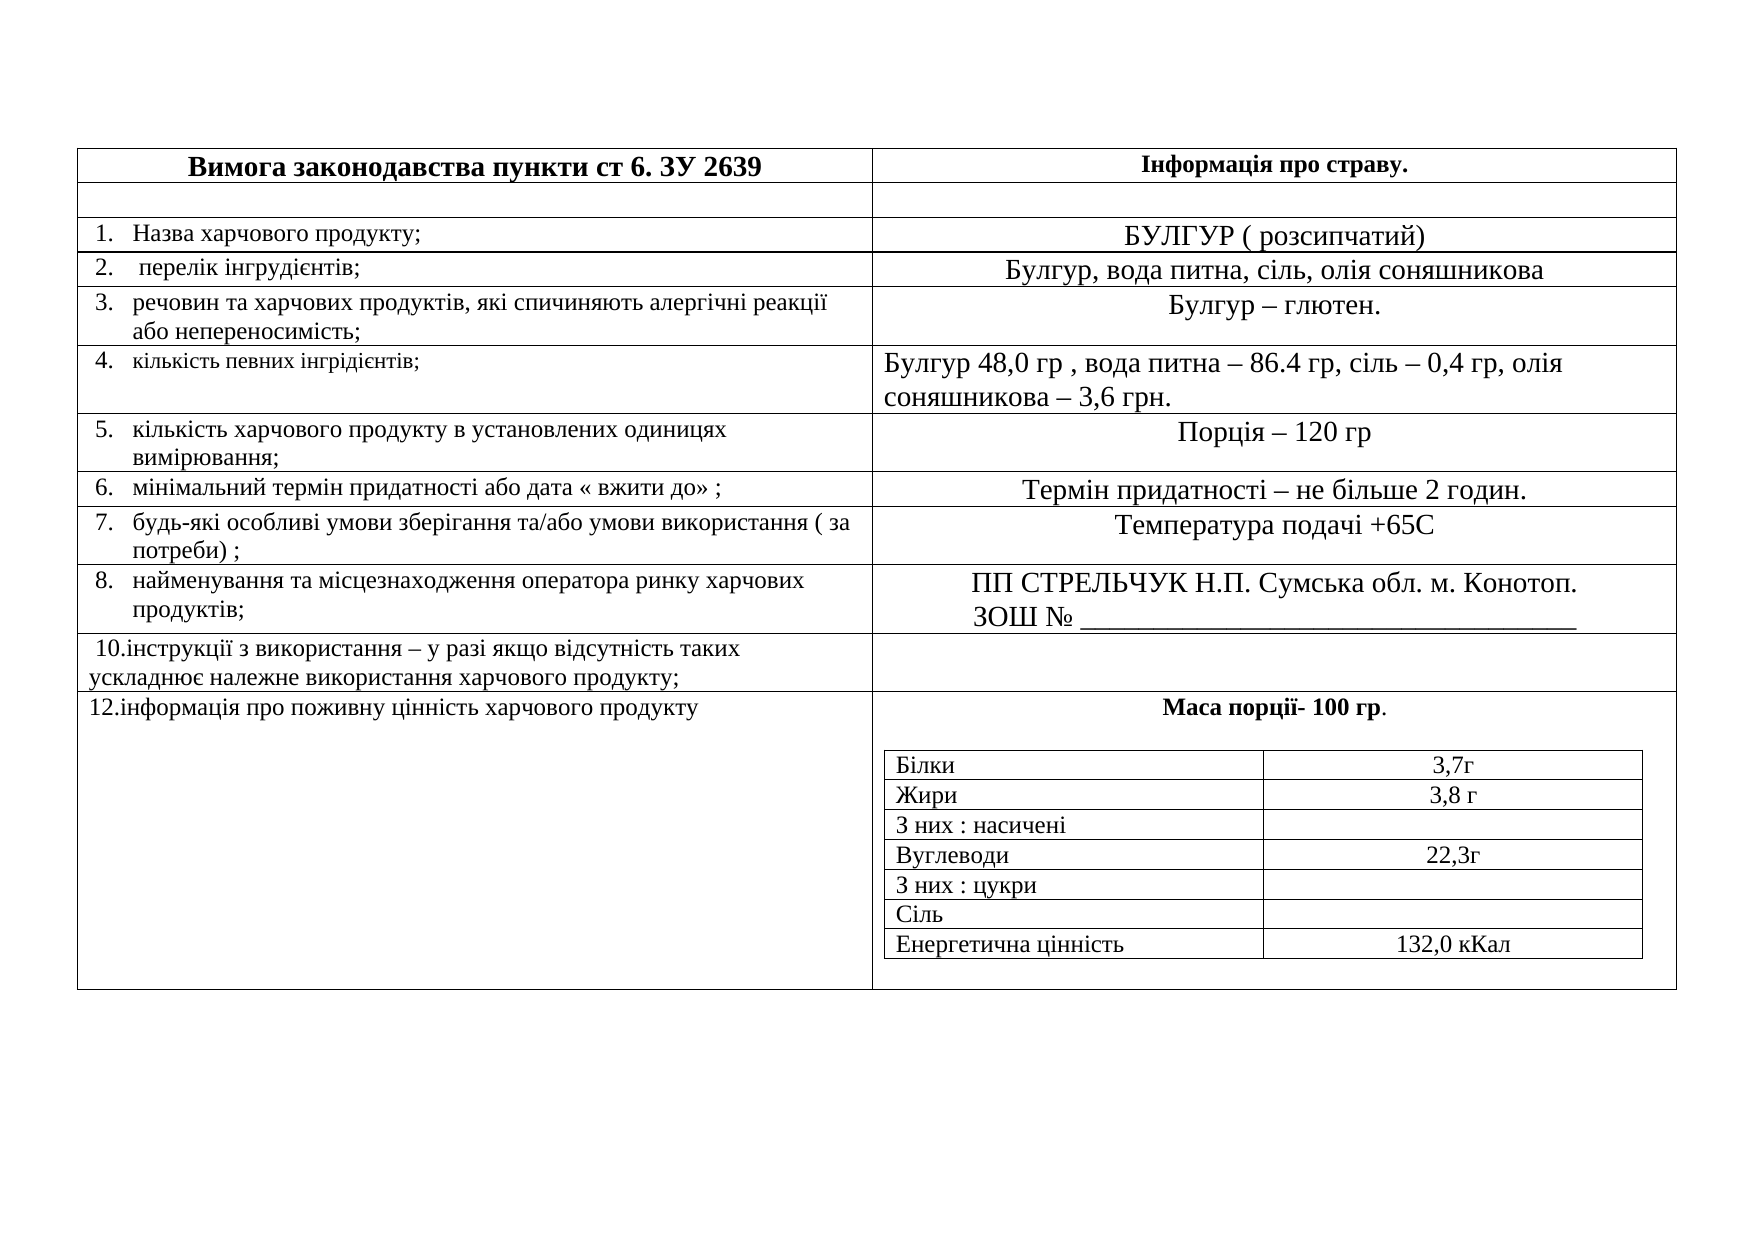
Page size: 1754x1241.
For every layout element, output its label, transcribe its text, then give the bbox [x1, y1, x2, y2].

table_cell кількість харчового продукту в установлених одиницях вимірювання; [78, 414, 872, 471]
table_cell мінімальний термін придатності або дата « вжити до» ; [78, 472, 872, 506]
table_cell Термін придатності – не більше 2 годин. [873, 472, 1676, 506]
table_cell Порція – 120 гр [873, 414, 1676, 471]
table_cell Маса порції- 100 гр. [873, 692, 1676, 989]
table_cell Булгур 48,0 гр , вода питна – 86.4 гр, сіль – 0,4 гр, олія соняшникова – 3,6 грн. [873, 346, 1676, 413]
table_cell Температура подачі +65С [873, 507, 1676, 564]
table_cell [873, 634, 1676, 691]
table_cell [78, 183, 872, 217]
table_cell БУЛГУР ( розсипчатий) [873, 218, 1676, 251]
table_cell Назва харчового продукту; [78, 218, 872, 251]
table_cell [873, 183, 1676, 217]
table_cell Булгур – глютен. [873, 287, 1676, 344]
table_cell Вимога законодавства пункти ст 6. ЗУ 2639 [78, 149, 872, 182]
table_cell кількість певних інгрідієнтів; [78, 346, 872, 413]
table_cell Булгур, вода питна, сіль, олія соняшникова [873, 253, 1676, 286]
table_cell найменування та місцезнаходження оператора ринку харчових продуктів; [78, 565, 872, 632]
table_cell перелік інгрудієнтів; [78, 253, 872, 286]
table_cell речовин та харчових продуктів, які спичиняють алергічні реакції або непереносимість; [78, 287, 872, 344]
table_cell Інформація про страву. [873, 149, 1676, 182]
table_cell 10.інструкції з використання – у разі якщо відсутність таких ускладнює належне використання харчового продукту; [78, 634, 872, 691]
table_cell ПП СТРЕЛЬЧУК Н.П. Сумська обл. м. Конотоп. ЗОШ № __________________________________ [873, 565, 1676, 632]
table_cell будь-які особливі умови зберігання та/або умови використання ( за потреби) ; [78, 507, 872, 564]
table_cell 12.інформація про поживну цінність харчового продукту [78, 692, 872, 989]
